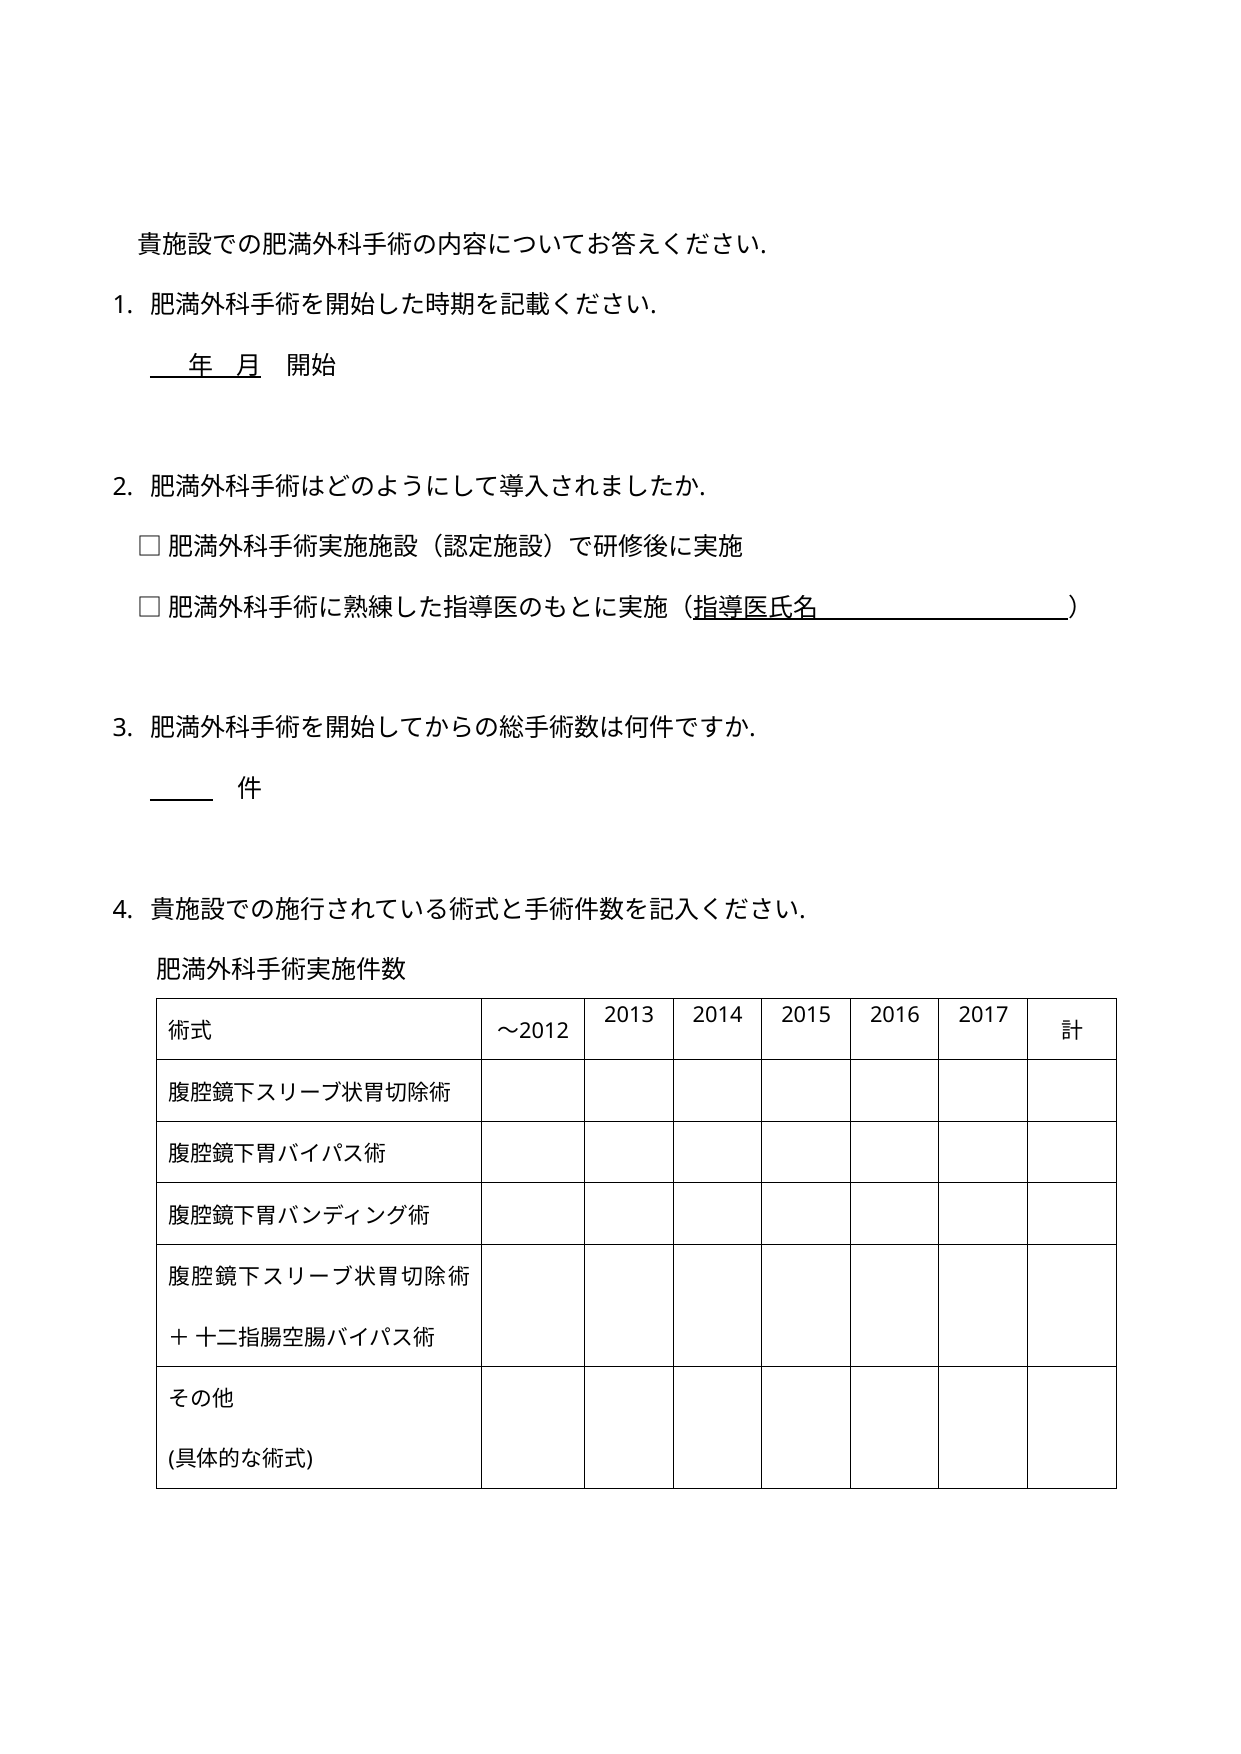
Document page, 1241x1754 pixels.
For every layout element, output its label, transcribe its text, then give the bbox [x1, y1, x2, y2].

table_cell 腹腔鏡下スリーブ状胃切除術 [157, 1060, 481, 1121]
table_cell 腹腔鏡下胃バンディング術 [157, 1183, 481, 1244]
list 肥満外科手術を開始した時期を記載ください. [112, 273, 1128, 333]
table_cell [762, 1367, 850, 1487]
text 件 [150, 756, 1128, 817]
table_cell [482, 1060, 584, 1121]
table_cell [851, 1245, 938, 1366]
table_cell [674, 1183, 761, 1244]
table_cell [1028, 1183, 1116, 1244]
table_header 術式 [157, 999, 481, 1059]
table_cell [762, 1245, 850, 1366]
table_cell [939, 1060, 1027, 1121]
table_cell [585, 1367, 673, 1487]
list 肥満外科手術を開始してからの総手術数は何件ですか. [112, 696, 1128, 756]
table_cell [482, 1245, 584, 1366]
text □ 肥満外科手術実施施設（認定施設）で研修後に実施 [112, 514, 1128, 575]
table_cell [762, 1122, 850, 1182]
table_cell [585, 1060, 673, 1121]
table_cell [851, 1183, 938, 1244]
table_cell [482, 1367, 584, 1487]
table_cell [1028, 1367, 1116, 1487]
table_cell [585, 1245, 673, 1366]
table_cell [482, 1122, 584, 1182]
text □ 肥満外科手術に熟練した指導医のもとに実施（指導医氏名 ） [112, 575, 1128, 635]
text 貴施設での肥満外科手術の内容についてお答えください. [112, 212, 1128, 273]
table_cell [674, 1245, 761, 1366]
table_cell [762, 1060, 850, 1121]
table_cell [851, 1122, 938, 1182]
table_header 2013 [585, 999, 673, 1059]
table_header 2017 [939, 999, 1027, 1059]
table_header 2015 [762, 999, 850, 1059]
list 貴施設での施行されている術式と手術件数を記入ください. [112, 877, 1128, 937]
table_cell [674, 1122, 761, 1182]
list 年 月 開始 [150, 333, 1128, 394]
table_header 2016 [851, 999, 938, 1059]
table_cell [851, 1367, 938, 1487]
table_cell 腹腔鏡下胃バイパス術 [157, 1122, 481, 1182]
table_cell [674, 1060, 761, 1121]
table_cell [1028, 1122, 1116, 1182]
table_cell [585, 1183, 673, 1244]
table_cell [851, 1060, 938, 1121]
table_header 2014 [674, 999, 761, 1059]
table_header ～2012 [482, 999, 584, 1059]
table_cell [939, 1183, 1027, 1244]
table_cell [1028, 1245, 1116, 1366]
table_cell [762, 1183, 850, 1244]
table_cell [1028, 1060, 1116, 1121]
table_cell 腹腔鏡下スリーブ状胃切除術＋ 十二指腸空腸バイパス術 [157, 1245, 481, 1366]
table_cell [674, 1367, 761, 1487]
table_header 計 [1028, 999, 1116, 1059]
list 肥満外科手術はどのようにして導入されましたか. [112, 454, 1128, 514]
table_cell [939, 1122, 1027, 1182]
table_cell その他 (具体的な術式) [157, 1367, 481, 1487]
table_cell [585, 1122, 673, 1182]
table_cell [482, 1183, 584, 1244]
table_cell [939, 1367, 1027, 1487]
text 肥満外科手術実施件数 [156, 937, 1128, 998]
table_cell [939, 1245, 1027, 1366]
